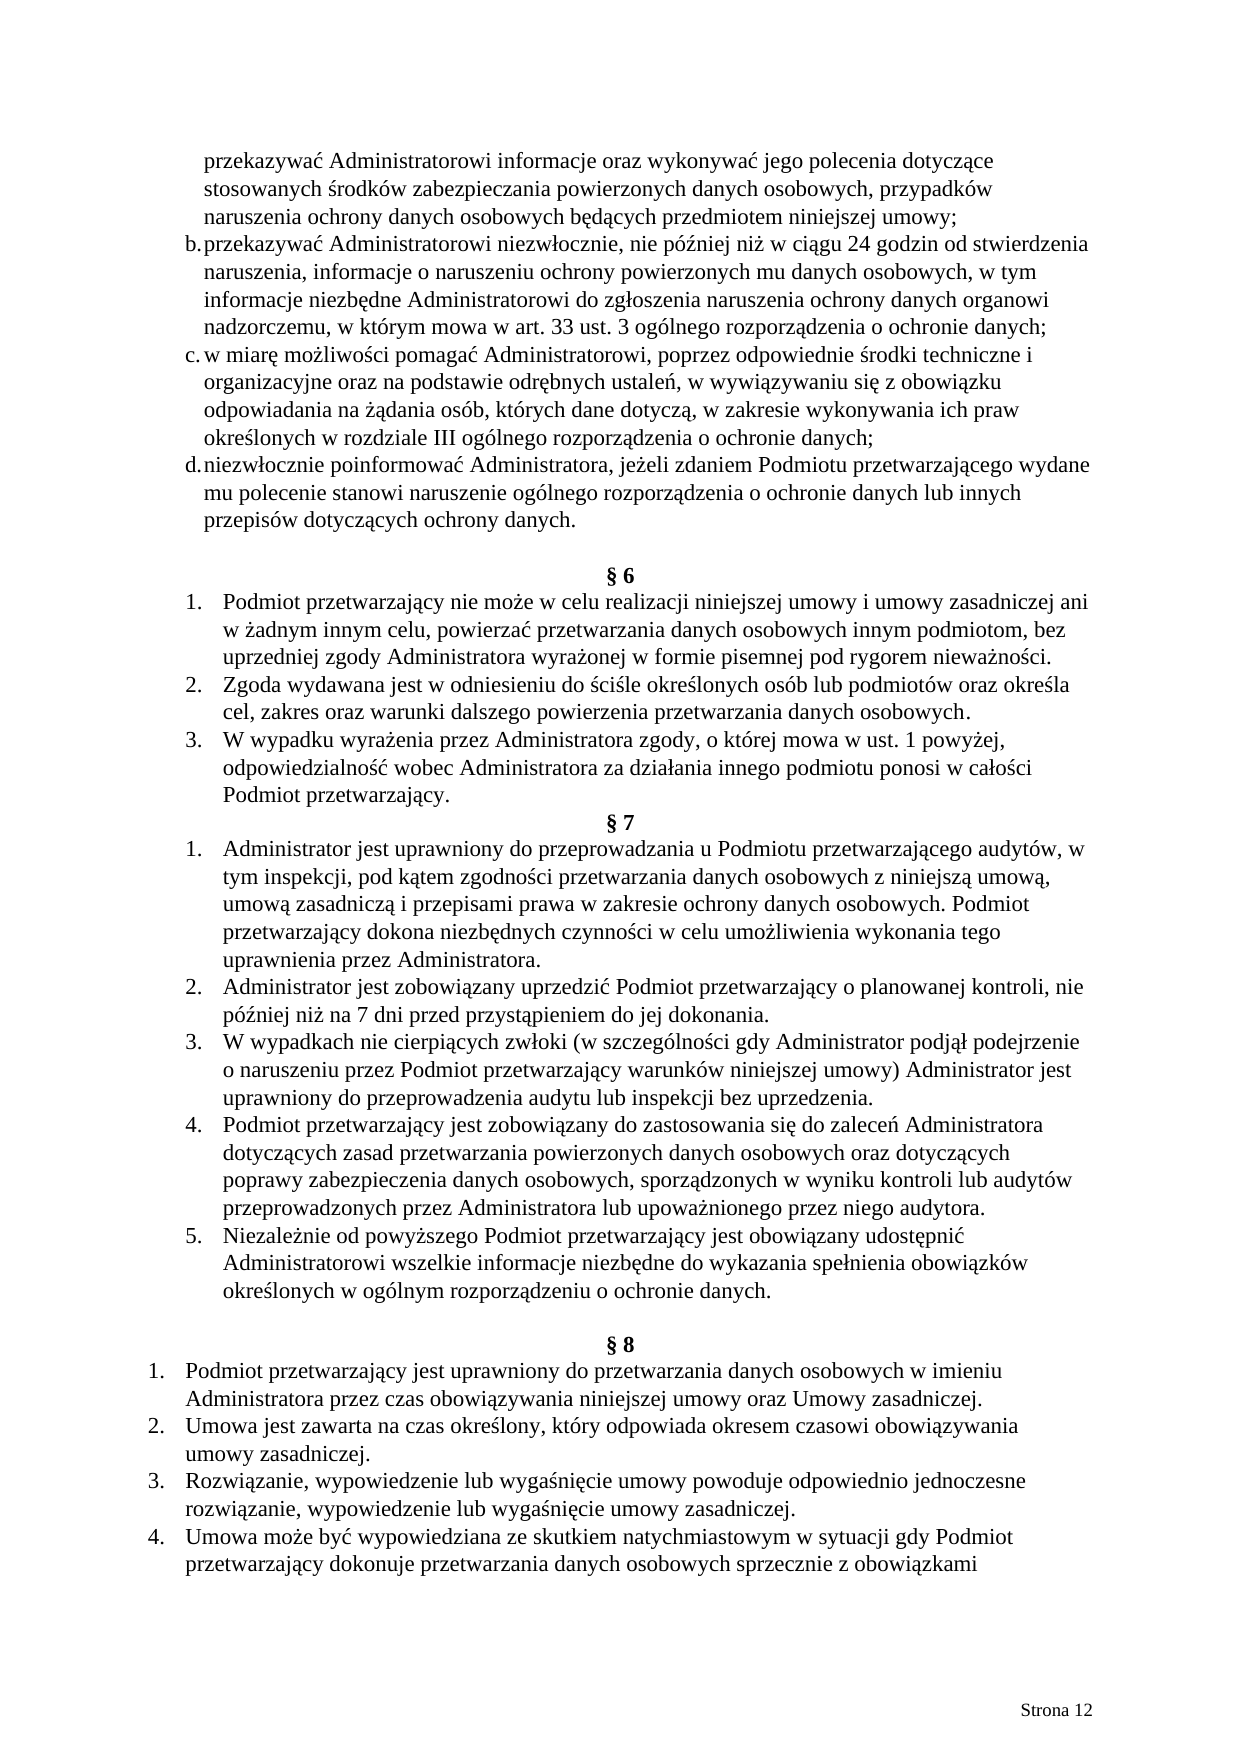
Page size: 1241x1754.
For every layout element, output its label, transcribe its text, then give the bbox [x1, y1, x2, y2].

list w miarę możliwości pomagać Administratorowi, poprzez odpowiednie środki techniczne i organizacyjne oraz na podstawie odrębnych ustaleń, w wywiązywaniu się z obowiązku odpowiadania na żądania osób, których dane dotyczą, w zakresie wykonywania ich praw określonych w rozdziale III ogólnego rozporządzenia o ochronie danych; [185, 341, 1093, 450]
list Administrator jest uprawniony do przeprowadzania u Podmiotu przetwarzającego audytów, w tym inspekcji, pod kątem zgodności przetwarzania danych osobowych z niniejszą umową, umową zasadniczą i przepisami prawa w zakresie ochrony danych osobowych. Podmiot przetwarzający dokona niezbędnych czynności w celu umożliwienia wykonania tego uprawnienia przez Administratora. [185, 835, 1093, 972]
list Zgoda wydawana jest w odniesieniu do ściśle określonych osób lub podmiotów oraz określa cel, zakres oraz warunki dalszego powierzenia przetwarzania danych osobowych. [185, 671, 1093, 725]
list Umowa jest zawarta na czas określony, który odpowiada okresem czasowi obowiązywania umowy zasadniczej. [148, 1412, 1093, 1466]
list niezwłocznie poinformować Administratora, jeżeli zdaniem Podmiotu przetwarzającego wydane mu polecenie stanowi naruszenie ogólnego rozporządzenia o ochronie danych lub innych przepisów dotyczących ochrony danych. [185, 451, 1093, 533]
text § 6 [148, 562, 1093, 588]
list Rozwiązanie, wypowiedzenie lub wygaśnięcie umowy powoduje odpowiednio jednoczesne rozwiązanie, wypowiedzenie lub wygaśnięcie umowy zasadniczej. [148, 1468, 1093, 1522]
list Administrator jest zobowiązany uprzedzić Podmiot przetwarzający o planowanej kontroli, nie później niż na 7 dni przed przystąpieniem do jej dokonania. [185, 973, 1093, 1027]
list przekazywać Administratorowi niezwłocznie, nie później niż w ciągu 24 godzin od stwierdzenia naruszenia, informacje o naruszeniu ochrony powierzonych mu danych osobowych, w tym informacje niezbędne Administratorowi do zgłoszenia naruszenia ochrony danych organowi nadzorczemu, w którym mowa w art. 33 ust. 3 ogólnego rozporządzenia o ochronie danych; [185, 230, 1093, 339]
list Podmiot przetwarzający jest uprawniony do przetwarzania danych osobowych w imieniu Administratora przez czas obowiązywania niniejszej umowy oraz Umowy zasadniczej. [148, 1357, 1093, 1411]
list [185, 148, 1093, 229]
list Podmiot przetwarzający nie może w celu realizacji niniejszej umowy i umowy zasadniczej ani w żadnym innym celu, powierzać przetwarzania danych osobowych innym podmiotom, bez uprzedniej zgody Administratora wyrażonej w formie pisemnej pod rygorem nieważności. [185, 588, 1093, 669]
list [148, 1523, 1093, 1577]
list W wypadkach nie cierpiących zwłoki (w szczególności gdy Administrator podjął podejrzenie o naruszeniu przez Podmiot przetwarzający warunków niniejszej umowy) Administrator jest uprawniony do przeprowadzenia audytu lub inspekcji bez uprzedzenia. [185, 1028, 1093, 1110]
list Niezależnie od powyższego Podmiot przetwarzający jest obowiązany udostępnić Administratorowi wszelkie informacje niezbędne do wykazania spełnienia obowiązków określonych w ogólnym rozporządzeniu o ochronie danych. [185, 1222, 1093, 1303]
list W wypadku wyrażenia przez Administratora zgody, o której mowa w ust. 1 powyżej, odpowiedzialność wobec Administratora za działania innego podmiotu ponosi w całości Podmiot przetwarzający. [185, 726, 1093, 808]
list Podmiot przetwarzający jest zobowiązany do zastosowania się do zaleceń Administratora dotyczących zasad przetwarzania powierzonych danych osobowych oraz dotyczących poprawy zabezpieczenia danych osobowych, sporządzonych w wyniku kontroli lub audytów przeprowadzonych przez Administratora lub upoważnionego przez niego audytora. [185, 1111, 1093, 1220]
text § 8 [148, 1331, 1093, 1357]
text § 7 [148, 809, 1093, 835]
